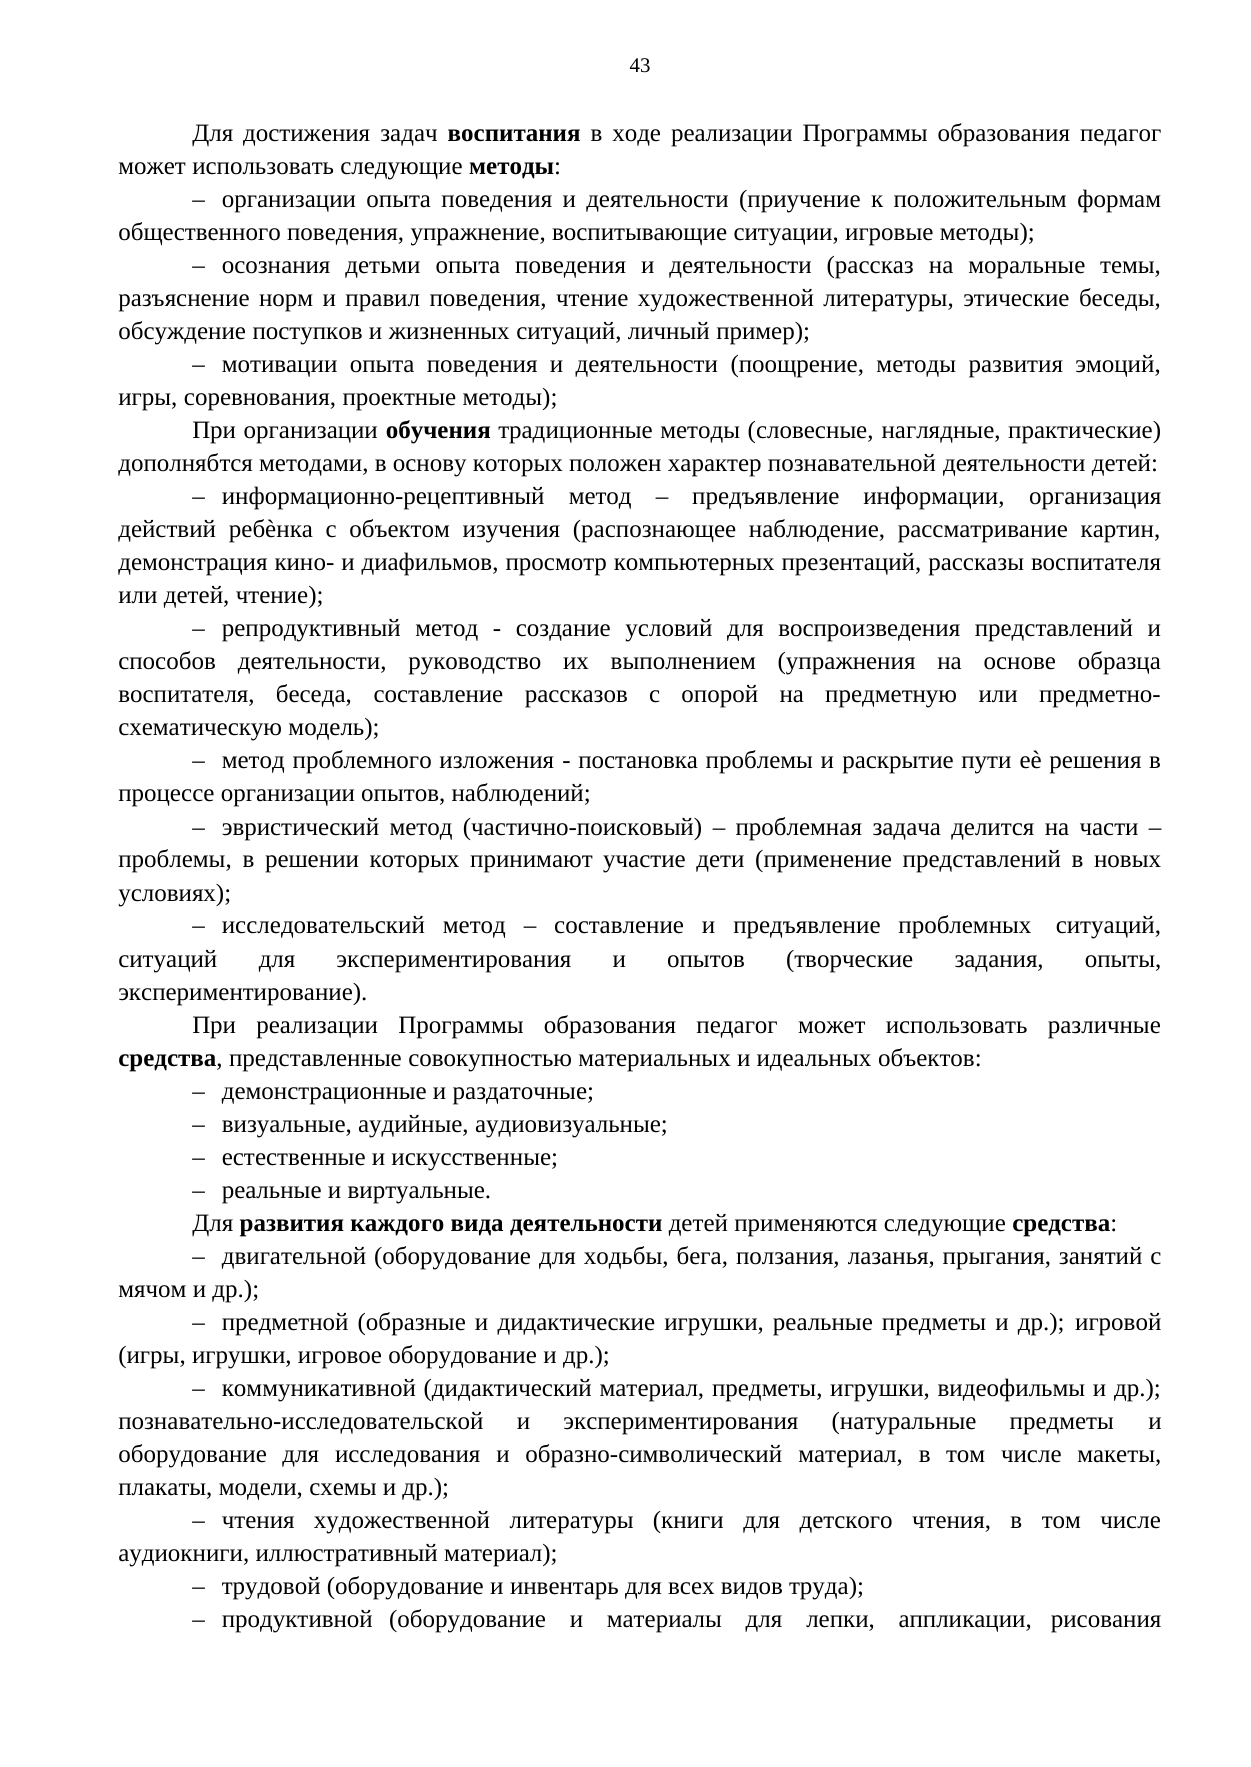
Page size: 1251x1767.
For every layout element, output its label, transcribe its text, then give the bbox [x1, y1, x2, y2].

list естественные и искусственные; [118, 1142, 1161, 1171]
list коммуникативной (дидактический материал, предметы, игрушки, видеофильмы и др.); познавательно-исследовательской и экспериментирования (натуральные предметы и оборудование для исследования и образно-символический материал, в том числе макеты, плакаты, модели, схемы и др.); [118, 1373, 1161, 1501]
list организации опыта поведения и деятельности (приучение к положительным формам общественного поведения, упражнение, воспитывающие ситуации, игровые методы); [118, 184, 1161, 246]
list реальные и виртуальные. [118, 1175, 1161, 1203]
text При организации обучения традиционные методы (словесные, наглядные, практические) дополнябтся методами, в основу которых положен характер познавательной деятельности детей: [118, 415, 1161, 477]
list метод проблемного изложения - постановка проблемы и раскрытие пути еѐ решения в процессе организации опытов, наблюдений; [118, 746, 1161, 807]
list мотивации опыта поведения и деятельности (поощрение, методы развития эмоций, игры, соревнования, проектные методы); [118, 349, 1161, 411]
list информационно-рецептивный метод – предъявление информации, организация действий ребѐнка с объектом изучения (распознающее наблюдение, рассматривание картин, демонстрация кино- и диафильмов, просмотр компьютерных презентаций, рассказы воспитателя или детей, чтение); [118, 481, 1161, 609]
text При реализации Программы образования педагог может использовать различные средства, представленные совокупностью материальных и идеальных объектов: [118, 1010, 1161, 1071]
list предметной (образные и дидактические игрушки, реальные предметы и др.); игровой (игры, игрушки, игровое оборудование и др.); [118, 1307, 1161, 1369]
list трудовой (оборудование и инвентарь для всех видов труда); [118, 1571, 1161, 1600]
list чтения художественной литературы (книги для детского чтения, в том числе аудиокниги, иллюстративный материал); [118, 1505, 1161, 1567]
text Для развития каждого вида деятельности детей применяются следующие средства: [118, 1208, 1161, 1237]
list исследовательский метод – составление и предъявление проблемных ситуаций, ситуаций для экспериментирования и опытов (творческие задания, опыты, экспериментирование). [118, 911, 1161, 1005]
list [118, 1604, 1161, 1633]
list эвристический метод (частично-поисковый) – проблемная задача делится на части – проблемы, в решении которых принимают участие дети (применение представлений в новых условиях); [118, 812, 1161, 906]
text Для достижения задач воспитания в ходе реализации Программы образования педагог может использовать следующие методы: [118, 118, 1161, 180]
list визуальные, аудийные, аудиовизуальные; [118, 1109, 1161, 1137]
list репродуктивный метод - создание условий для воспроизведения представлений и способов деятельности, руководство их выполнением (упражнения на основе образца воспитателя, беседа, составление рассказов с опорой на предметную или предметно-схематическую модель); [118, 613, 1161, 741]
list двигательной (оборудование для ходьбы, бега, ползания, лазанья, прыгания, занятий с мячом и др.); [118, 1241, 1161, 1303]
list осознания детьми опыта поведения и деятельности (рассказ на моральные темы, разъяснение норм и правил поведения, чтение художественной литературы, этические беседы, обсуждение поступков и жизненных ситуаций, личный пример); [118, 250, 1161, 345]
list демонстрационные и раздаточные; [118, 1076, 1161, 1104]
